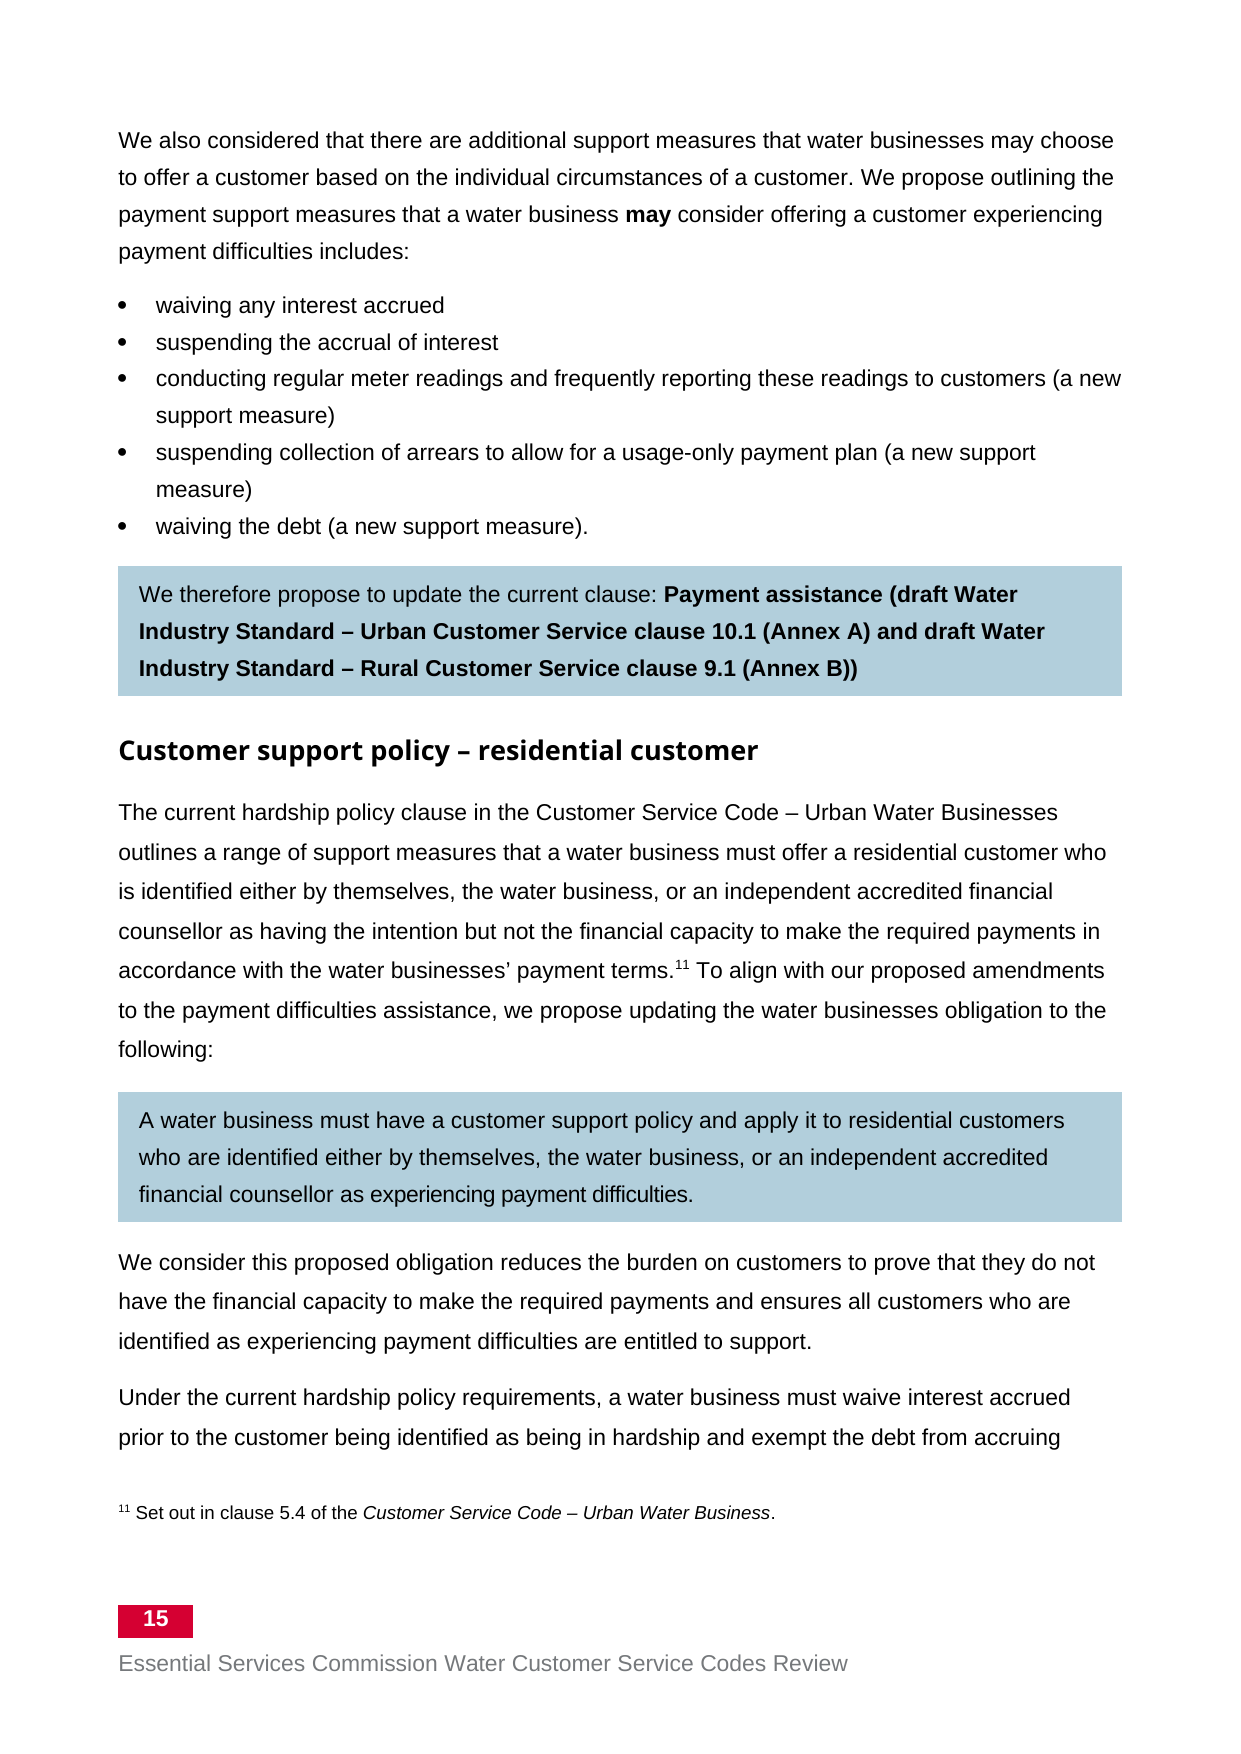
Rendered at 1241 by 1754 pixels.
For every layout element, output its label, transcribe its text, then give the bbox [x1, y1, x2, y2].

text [118, 1384, 1122, 1450]
text We consider this proposed obligation reduces the burden on customers to prove that they do not have the financial capacity to make the required payments and ensures all customers who are identified as experiencing payment difficulties are entitled to support. [118, 1249, 1122, 1354]
list suspending the accrual of interest [118, 328, 1122, 355]
text The current hardship policy clause in the Customer Service Code – Urban Water Businesses outlines a range of support measures that a water business must offer a residential customer who is identified either by themselves, the water business, or an independent accredited financial counsellor as having the intention but not the financial capacity to make the required payments in accordance with the water businesses’ payment terms. To align with our proposed amendments to the payment difficulties assistance, we propose updating the water businesses obligation to the following: [118, 799, 1122, 1063]
list waiving the debt (a new support measure). [118, 513, 1122, 539]
list waiving any interest accrued [118, 292, 1122, 318]
subtitle We therefore propose to update the current clause: Payment assistance (draft Water Industry Standard – Urban Customer Service clause 10.1 (Annex A) and draft Water Industry Standard – Rural Customer Service clause 9.1 (Annex B)) [130, 579, 1110, 683]
text We also considered that there are additional support measures that water businesses may choose to offer a customer based on the individual circumstances of a customer. We propose outlining the payment support measures that a water business may consider offering a customer experiencing payment difficulties includes: [118, 127, 1122, 264]
list suspending collection of arrears to allow for a usage-only payment plan (a new support measure) [118, 439, 1122, 502]
list conducting regular meter readings and frequently reporting these readings to customers (a new support measure) [118, 365, 1122, 428]
subtitle A water business must have a customer support policy and apply it to residential customers who are identified either by themselves, the water business, or an independent accredited financial counsellor as experiencing payment difficulties. [130, 1105, 1110, 1209]
subtitle Customer support policy – residential customer [118, 731, 1122, 768]
